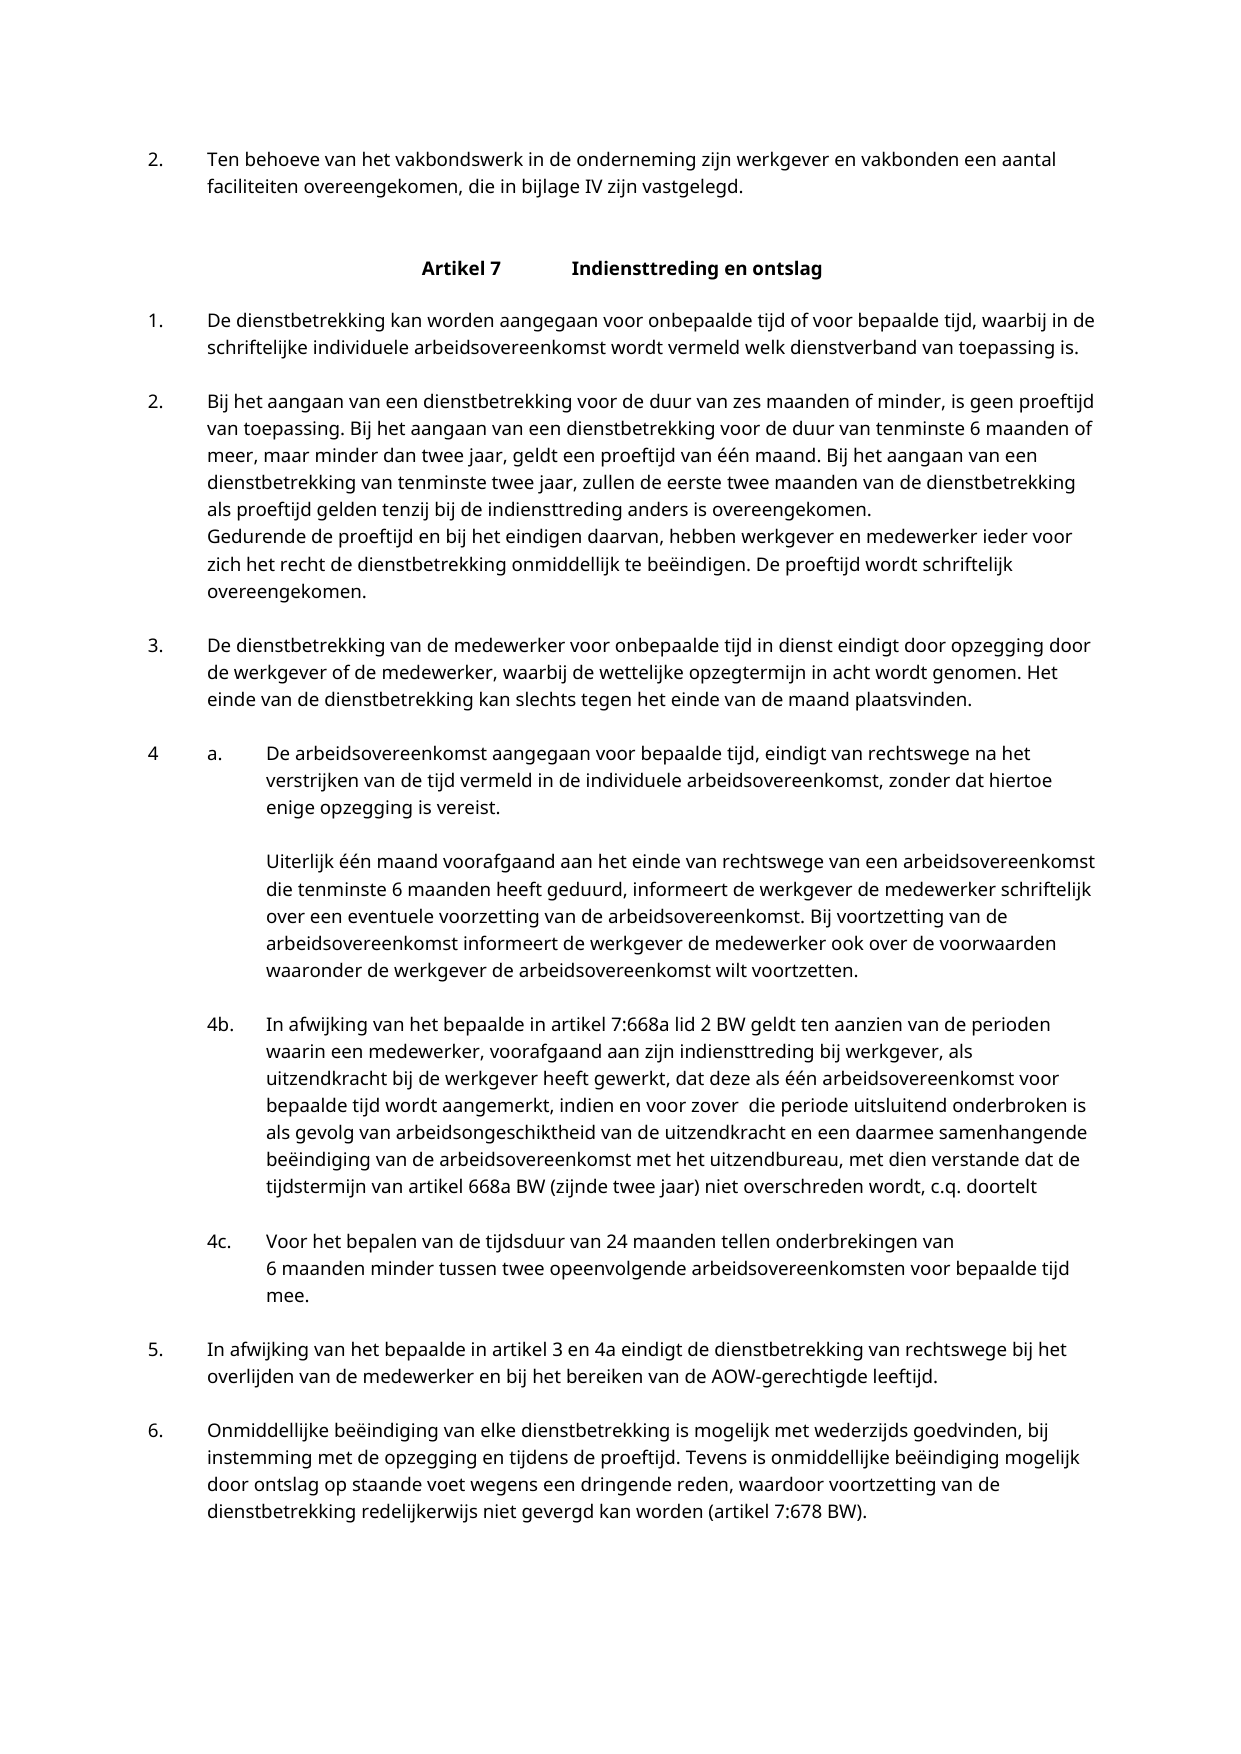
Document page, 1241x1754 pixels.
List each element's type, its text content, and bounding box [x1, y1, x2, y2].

text 4 a. De arbeidsovereenkomst aangegaan voor bepaalde tijd, eindigt van rechtswege na het verstrijken van de tijd vermeld in de individuele arbeidsovereenkomst, zonder dat hiertoe enige opzegging is vereist. [148, 739, 1097, 820]
text 4c. Voor het bepalen van de tijdsduur van 24 maanden tellen onderbrekingen van 6 maanden minder tussen twee opeenvolgende arbeidsovereenkomsten voor bepaalde tijd mee. [207, 1226, 1097, 1308]
subtitle Artikel 7 Indiensttreding en ontslag [148, 253, 1097, 281]
text 6. Onmiddellijke beëindiging van elke dienstbetrekking is mogelijk met wederzijds goedvinden, bij instemming met de opzegging en tijdens de proeftijd. Tevens is onmiddellijke beëindiging mogelijk door ontslag op staande voet wegens een dringende reden, waardoor voortzetting van de dienstbetrekking redelijkerwijs niet gevergd kan worden (artikel 7:678 BW). [148, 1416, 1097, 1524]
text 4b. In afwijking van het bepaalde in artikel 7:668a lid 2 BW geldt ten aanzien van de perioden waarin een medewerker, voorafgaand aan zijn indiensttreding bij werkgever, als uitzendkracht bij de werkgever heeft gewerkt, dat deze als één arbeidsovereenkomst voor bepaalde tijd wordt aangemerkt, indien en voor zover die periode uitsluitend onderbroken is als gevolg van arbeidsongeschiktheid van de uitzendkracht en een daarmee samenhangende beëindiging van de arbeidsovereenkomst met het uitzendbureau, met dien verstande dat de tijdstermijn van artikel 668a BW (zijnde twee jaar) niet overschreden wordt, c.q. doortelt [207, 1010, 1097, 1199]
text Gedurende de proeftijd en bij het eindigen daarvan, hebben werkgever en medewerker ieder voor zich het recht de dienstbetrekking onmiddellijk te beëindigen. De proeftijd wordt schriftelijk overeengekomen. [207, 522, 1097, 603]
text Uiterlijk één maand voorafgaand aan het einde van rechtswege van een arbeidsovereenkomst die tenminste 6 maanden heeft geduurd, informeert de werkgever de medewerker schriftelijk over een eventuele voorzetting van de arbeidsovereenkomst. Bij voortzetting van de arbeidsovereenkomst informeert de werkgever de medewerker ook over de voorwaarden waaronder de werkgever de arbeidsovereenkomst wilt voortzetten. [207, 847, 1097, 983]
text 3. De dienstbetrekking van de medewerker voor onbepaalde tijd in dienst eindigt door opzegging door de werkgever of de medewerker, waarbij de wettelijke opzegtermijn in acht wordt genomen. Het einde van de dienstbetrekking kan slechts tegen het einde van de maand plaatsvinden. [148, 631, 1097, 712]
text 5. In afwijking van het bepaalde in artikel 3 en 4a eindigt de dienstbetrekking van rechtswege bij het overlijden van de medewerker en bij het bereiken van de AOW-gerechtigde leeftijd. [148, 1335, 1097, 1389]
text 1. De dienstbetrekking kan worden aangegaan voor onbepaalde tijd of voor bepaalde tijd, waarbij in de schriftelijke individuele arbeidsovereenkomst wordt vermeld welk dienstverband van toepassing is. [148, 306, 1097, 360]
text 2. Bij het aangaan van een dienstbetrekking voor de duur van zes maanden of minder, is geen proeftijd van toepassing. Bij het aangaan van een dienstbetrekking voor de duur van tenminste 6 maanden of meer, maar minder dan twee jaar, geldt een proeftijd van één maand. Bij het aangaan van een dienstbetrekking van tenminste twee jaar, zullen de eerste twee maanden van de dienstbetrekking als proeftijd gelden tenzij bij de indiensttreding anders is overeengekomen. [148, 387, 1097, 522]
text 2. Ten behoeve van het vakbondswerk in de onderneming zijn werkgever en vakbonden een aantal faciliteiten overeengekomen, die in bijlage IV zijn vastgelegd. [148, 145, 1097, 199]
